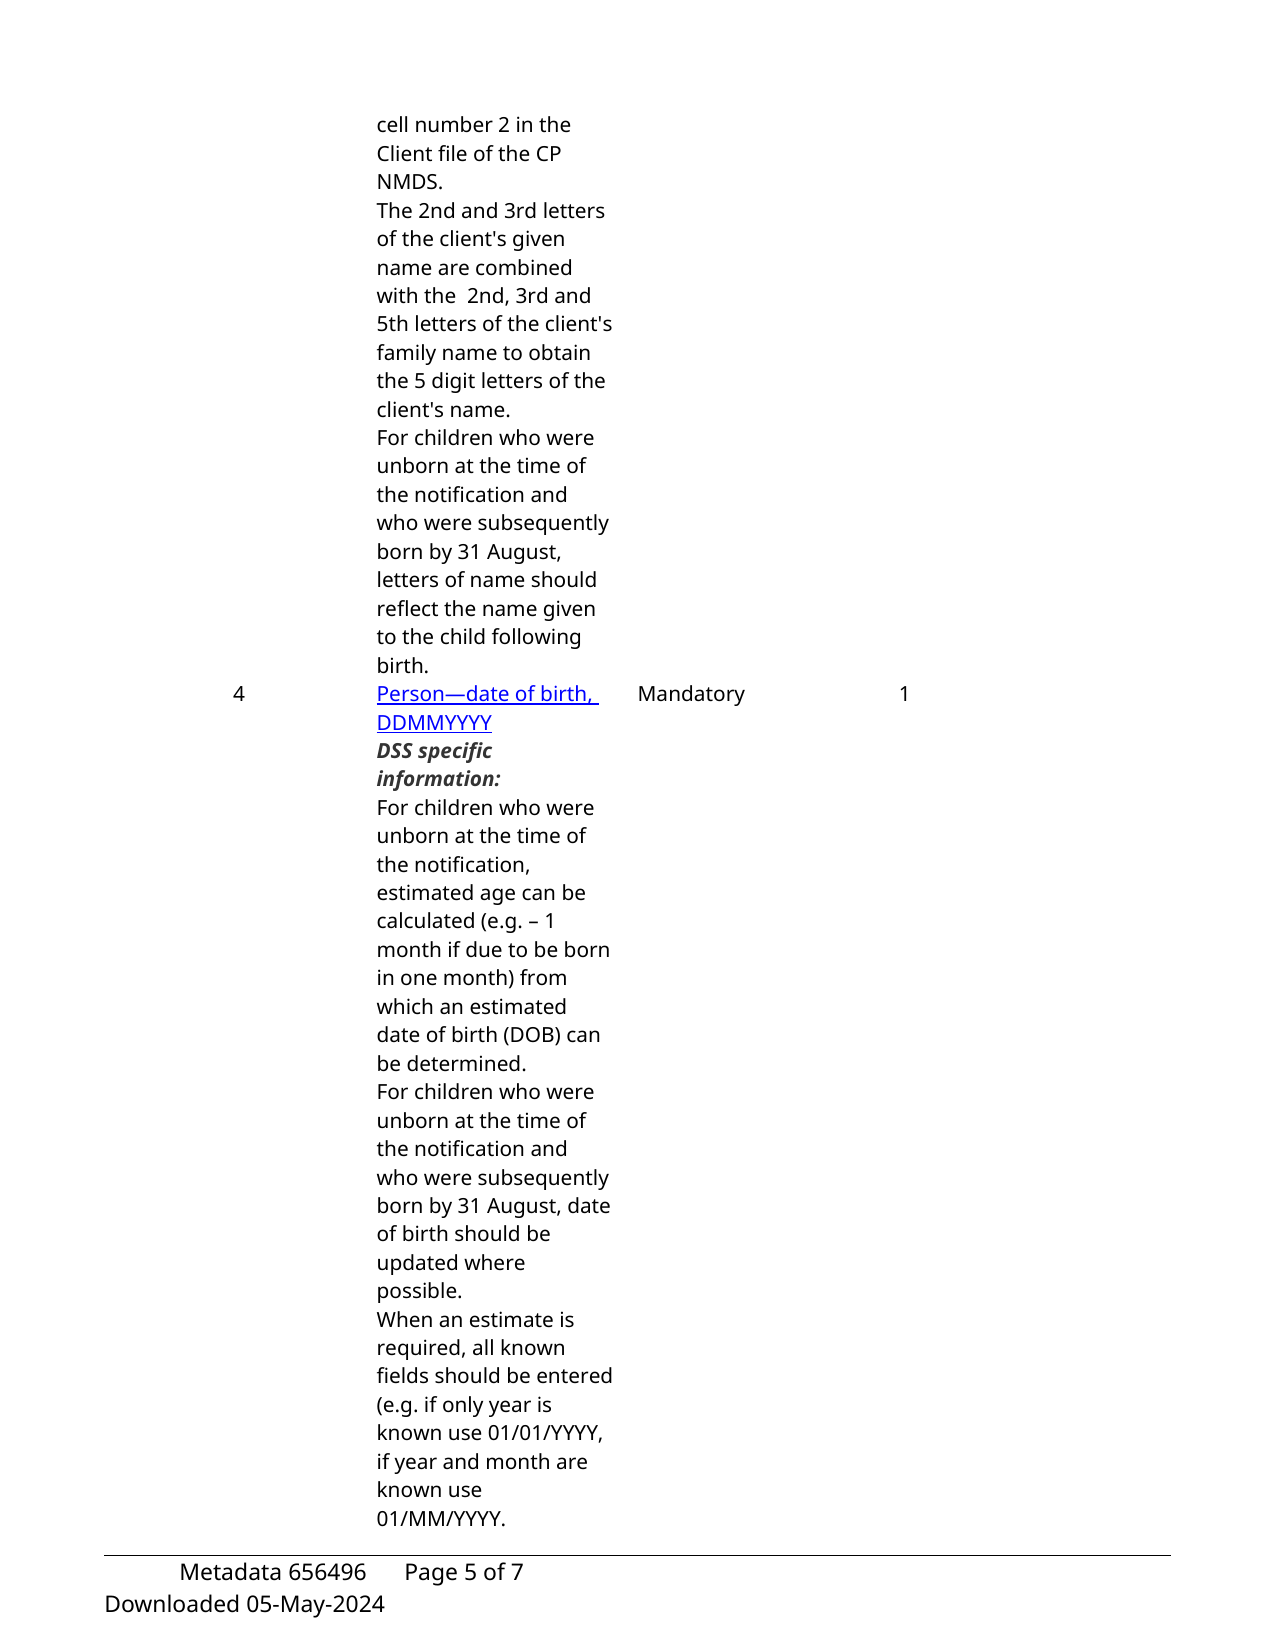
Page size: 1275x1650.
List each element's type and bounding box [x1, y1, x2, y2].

table_cell [93, 110, 1159, 1532]
